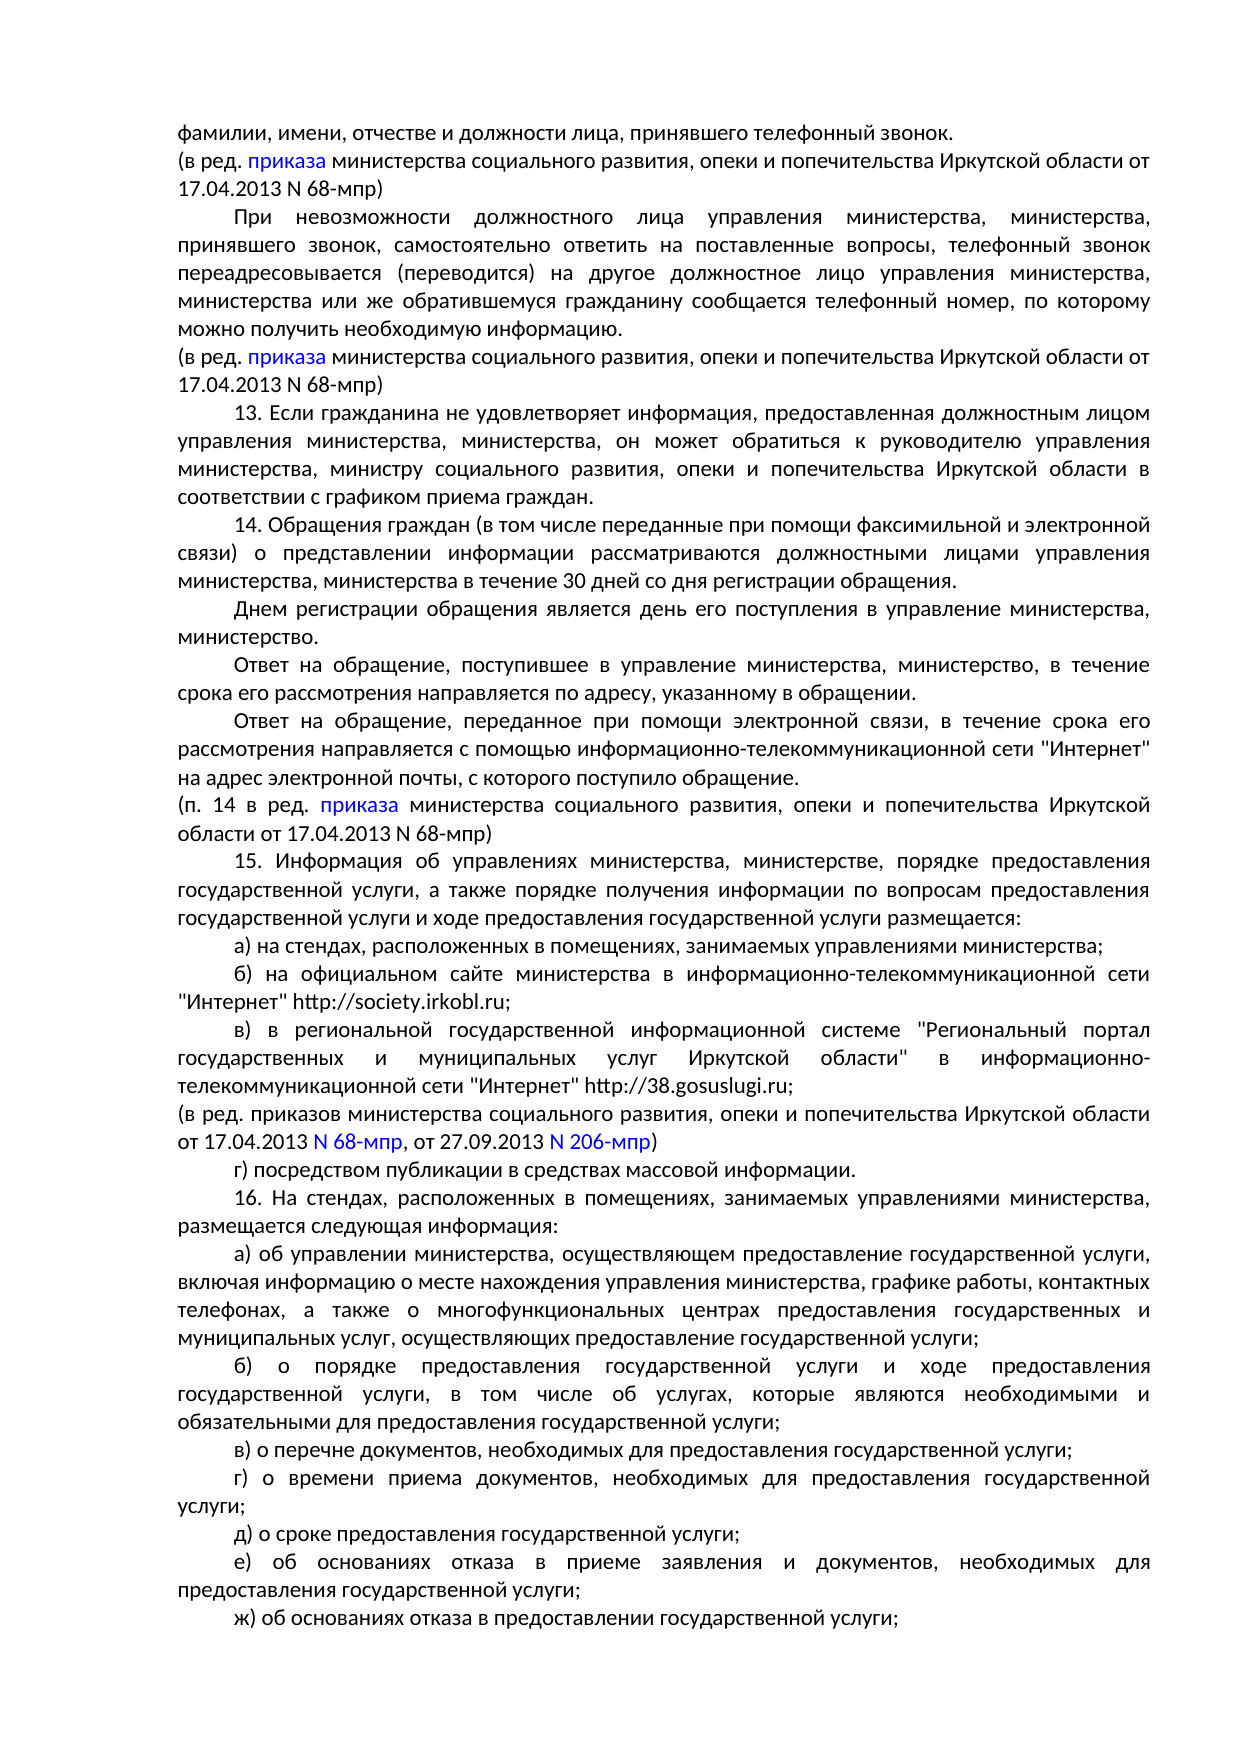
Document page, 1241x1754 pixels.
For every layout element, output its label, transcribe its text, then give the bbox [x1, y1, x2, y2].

text (в ред. приказов министерства социального развития, опеки и попечительства Иркутской области от 17.04.2013 N 68-мпр, от 27.09.2013 N 206-мпр) [177, 1099, 1152, 1155]
text Днем регистрации обращения является день его поступления в управление министерства, министерство. [177, 594, 1152, 651]
text (п. 14 в ред. приказа министерства социального развития, опеки и попечительства Иркутской области от 17.04.2013 N 68-мпр) [177, 791, 1152, 847]
text 16. На стендах, расположенных в помещениях, занимаемых управлениями министерства, размещается следующая информация: [177, 1183, 1152, 1239]
text в) о перечне документов, необходимых для предоставления государственной услуги; [177, 1435, 1152, 1463]
text (в ред. приказа министерства социального развития, опеки и попечительства Иркутской области от 17.04.2013 N 68-мпр) [177, 146, 1152, 202]
text г) посредством публикации в средствах массовой информации. [177, 1155, 1152, 1183]
text е) об основаниях отказа в приеме заявления и документов, необходимых для предоставления государственной услуги; [177, 1547, 1152, 1603]
text 15. Информация об управлениях министерства, министерстве, порядке предоставления государственной услуги, а также порядке получения информации по вопросам предоставления государственной услуги и ходе предоставления государственной услуги размещается: [177, 847, 1152, 931]
text а) об управлении министерства, осуществляющем предоставление государственной услуги, включая информацию о месте нахождения управления министерства, графике работы, контактных телефонах, а также о многофункциональных центрах предоставления государственных и муниципальных услуг, осуществляющих предоставление государственной услуги; [177, 1239, 1152, 1351]
text д) о сроке предоставления государственной услуги; [177, 1519, 1152, 1547]
text в) в региональной государственной информационной системе "Региональный портал государственных и муниципальных услуг Иркутской области" в информационно-телекоммуникационной сети "Интернет" http://38.gosuslugi.ru; [177, 1015, 1152, 1099]
text ж) об основаниях отказа в предоставлении государственной услуги; [177, 1603, 1152, 1631]
text При невозможности должностного лица управления министерства, министерства, принявшего звонок, самостоятельно ответить на поставленные вопросы, телефонный звонок переадресовывается (переводится) на другое должностное лицо управления министерства, министерства или же обратившемуся гражданину сообщается телефонный номер, по которому можно получить необходимую информацию. [177, 202, 1152, 342]
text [177, 118, 1152, 146]
text Ответ на обращение, поступившее в управление министерства, министерство, в течение срока его рассмотрения направляется по адресу, указанному в обращении. [177, 651, 1152, 707]
text а) на стендах, расположенных в помещениях, занимаемых управлениями министерства; [177, 931, 1152, 959]
text г) о времени приема документов, необходимых для предоставления государственной услуги; [177, 1463, 1152, 1519]
text 14. Обращения граждан (в том числе переданные при помощи факсимильной и электронной связи) о представлении информации рассматриваются должностными лицами управления министерства, министерства в течение 30 дней со дня регистрации обращения. [177, 510, 1152, 594]
text б) о порядке предоставления государственной услуги и ходе предоставления государственной услуги, в том числе об услугах, которые являются необходимыми и обязательными для предоставления государственной услуги; [177, 1351, 1152, 1435]
text (в ред. приказа министерства социального развития, опеки и попечительства Иркутской области от 17.04.2013 N 68-мпр) [177, 342, 1152, 398]
text б) на официальном сайте министерства в информационно-телекоммуникационной сети "Интернет" http://society.irkobl.ru; [177, 959, 1152, 1015]
text 13. Если гражданина не удовлетворяет информация, предоставленная должностным лицом управления министерства, министерства, он может обратиться к руководителю управления министерства, министру социального развития, опеки и попечительства Иркутской области в соответствии с графиком приема граждан. [177, 398, 1152, 510]
text Ответ на обращение, переданное при помощи электронной связи, в течение срока его рассмотрения направляется с помощью информационно-телекоммуникационной сети "Интернет" на адрес электронной почты, с которого поступило обращение. [177, 707, 1152, 791]
